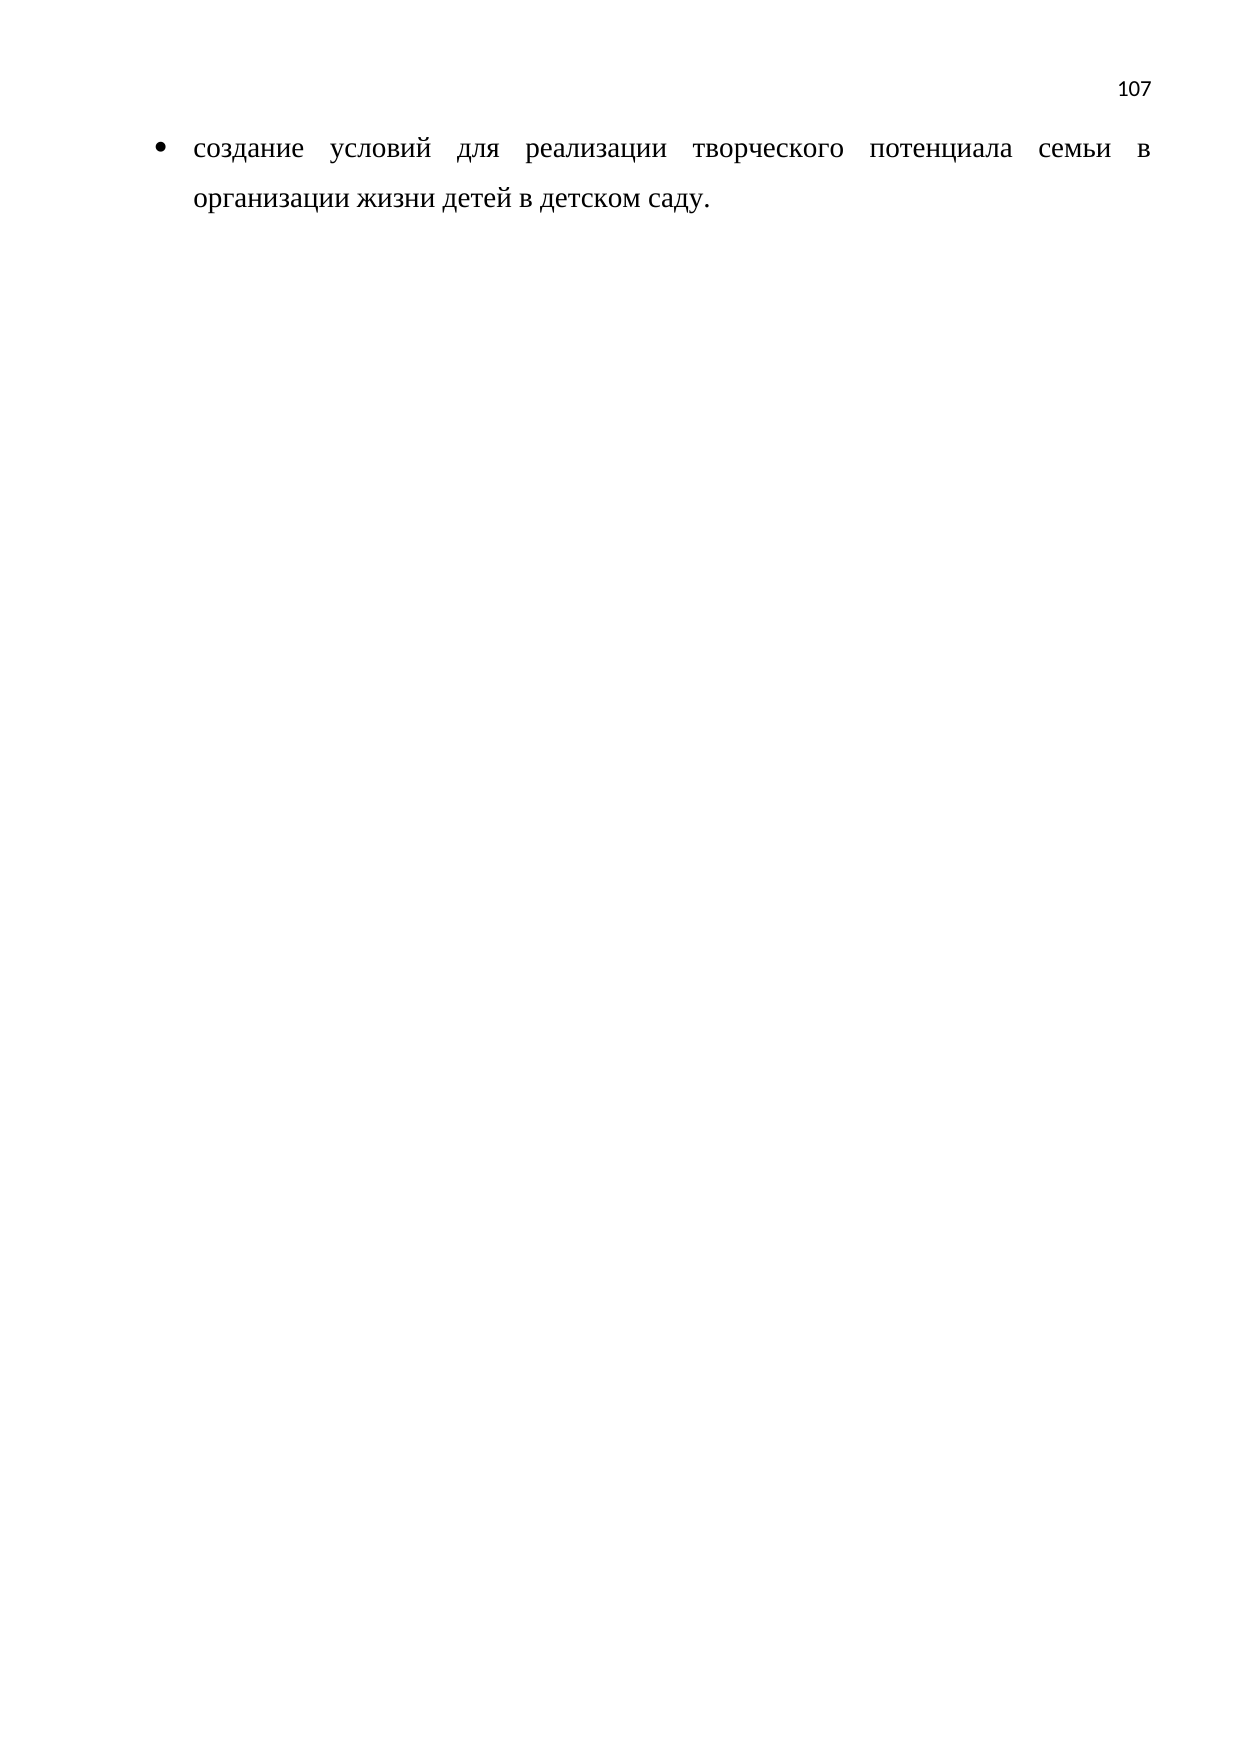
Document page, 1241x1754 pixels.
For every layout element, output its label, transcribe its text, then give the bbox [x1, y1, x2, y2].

list создание условий для реализации творческого потенциала семьи в организации жизни детей в детском саду. [156, 130, 1152, 214]
